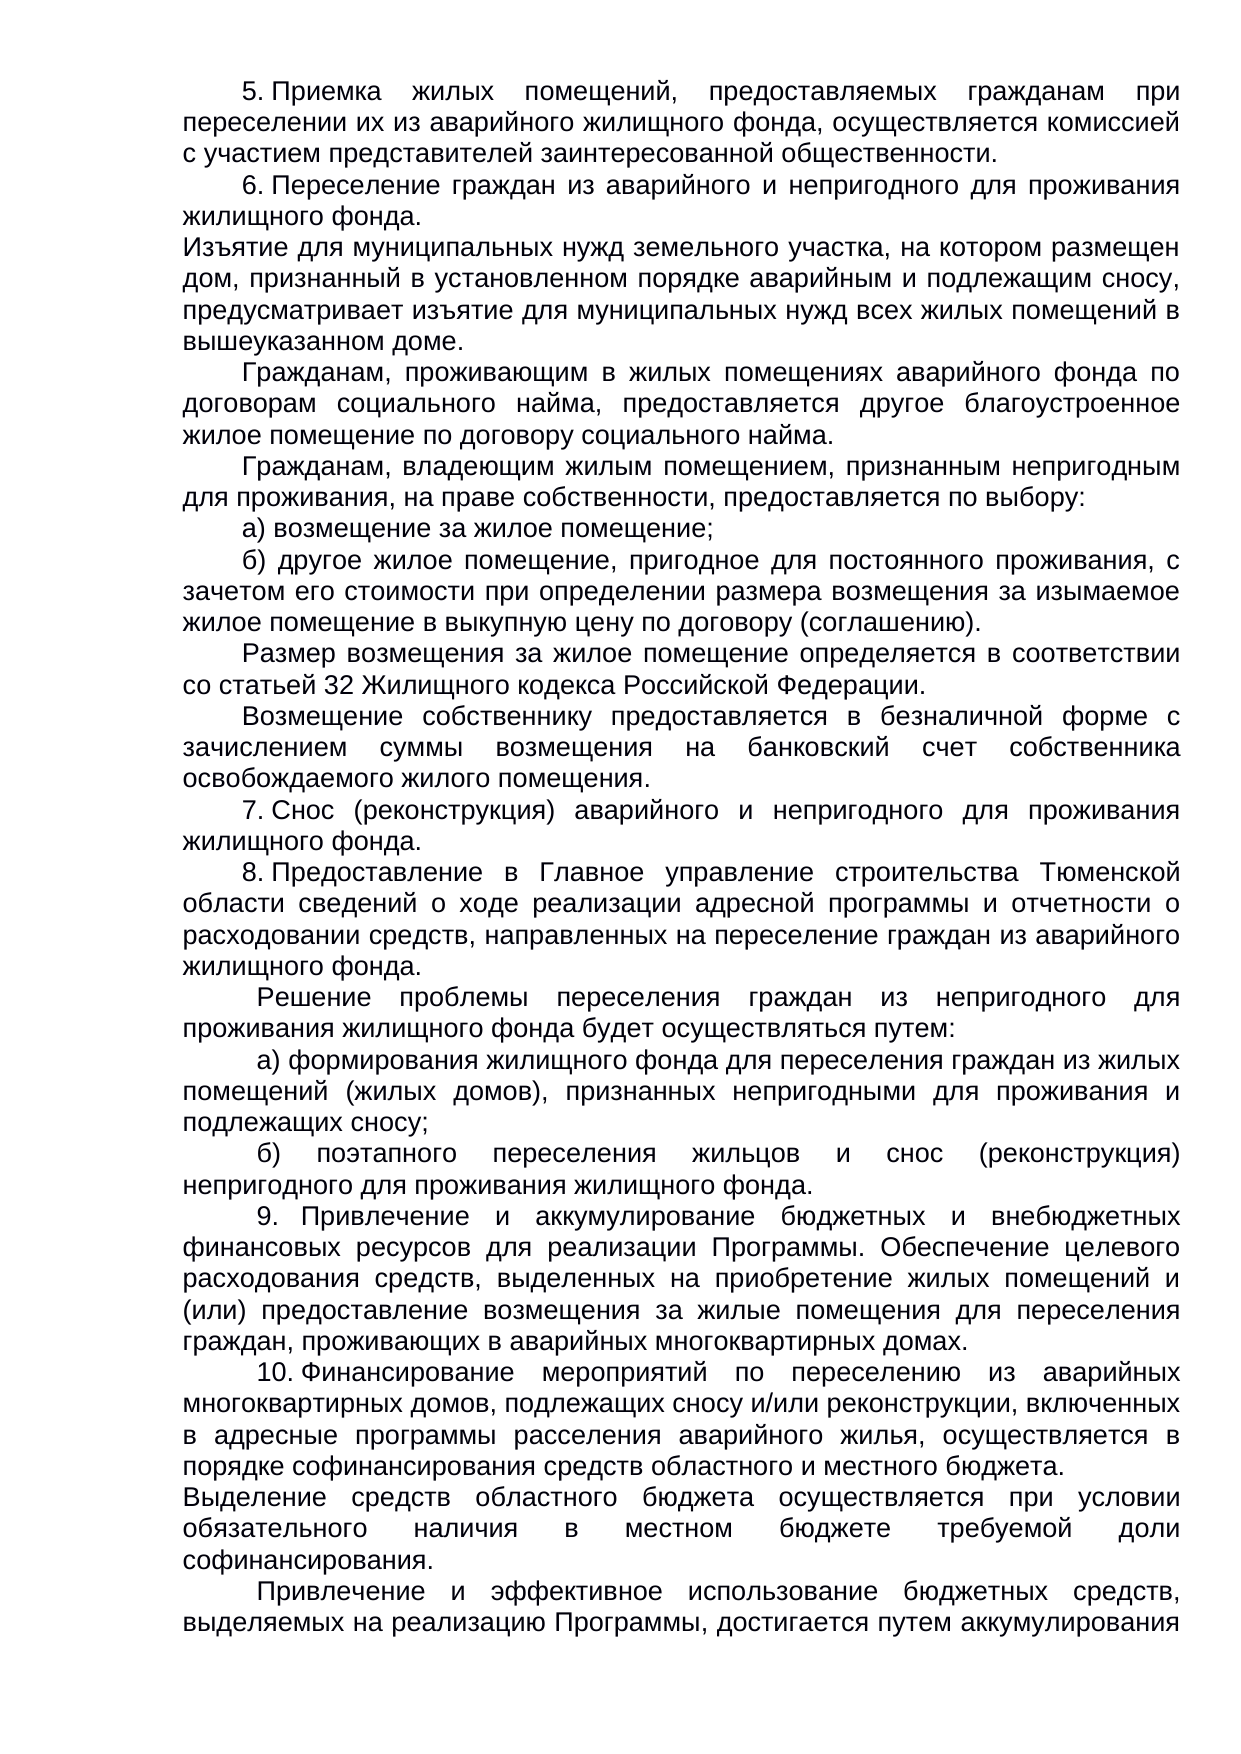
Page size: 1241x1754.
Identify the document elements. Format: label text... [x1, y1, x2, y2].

text б) другое жилое помещение, пригодное для постоянного проживания, с зачетом его стоимости при определении размера возмещения за изымаемое жилое помещение в выкупную цену по договору (соглашению). [182, 544, 1181, 637]
text Размер возмещения за жилое помещение определяется в соответствии со статьей 32 Жилищного кодекса Российской Федерации. [182, 637, 1181, 700]
text Возмещение собственнику предоставляется в безналичной форме с зачислением суммы возмещения на банковский счет собственника освобождаемого жилого помещения. [182, 700, 1181, 794]
text Выделение средств областного бюджета осуществляется при условии обязательного наличия в местном бюджете требуемой доли софинансирования. [182, 1481, 1181, 1575]
list Предоставление в Главное управление строительства Тюменской области сведений о ходе реализации адресной программы и отчетности о расходовании средств, направленных на переселение граждан из аварийного жилищного фонда. [182, 856, 1181, 981]
list Финансирование мероприятий по переселению из аварийных многоквартирных домов, подлежащих сносу и/или реконструкции, включенных в адресные программы расселения аварийного жилья, осуществляется в порядке софинансирования средств областного и местного бюджета. [182, 1356, 1181, 1481]
text Гражданам, владеющим жилым помещением, признанным непригодным для проживания, на праве собственности, предоставляется по выбору: [182, 450, 1181, 512]
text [182, 1575, 1181, 1637]
text Изъятие для муниципальных нужд земельного участка, на котором размещен дом, признанный в установленном порядке аварийным и подлежащим сносу, предусматривает изъятие для муниципальных нужд всех жилых помещений в вышеуказанном доме. [182, 231, 1181, 356]
list Снос (реконструкция) аварийного и непригодного для проживания жилищного фонда. [182, 794, 1181, 856]
list Приемка жилых помещений, предоставляемых гражданам при переселении их из аварийного жилищного фонда, осуществляется комиссией с участием представителей заинтересованной общественности. [182, 75, 1181, 169]
text Гражданам, проживающим в жилых помещениях аварийного фонда по договорам социального найма, предоставляется другое благоустроенное жилое помещение по договору социального найма. [182, 356, 1181, 450]
list Переселение граждан из аварийного и непригодного для проживания жилищного фонда. [182, 169, 1181, 231]
text Решение проблемы переселения граждан из непригодного для проживания жилищного фонда будет осуществляться путем: [182, 981, 1181, 1044]
text а) возмещение за жилое помещение; [182, 512, 1181, 544]
text б) поэтапного переселения жильцов и снос (реконструкция) непригодного для проживания жилищного фонда. [182, 1137, 1181, 1200]
list Привлечение и аккумулирование бюджетных и внебюджетных финансовых ресурсов для реализации Программы. Обеспечение целевого расходования средств, выделенных на приобретение жилых помещений и (или) предоставление возмещения за жилые помещения для переселения граждан, проживающих в аварийных многоквартирных домах. [182, 1200, 1181, 1356]
text а) формирования жилищного фонда для переселения граждан из жилых помещений (жилых домов), признанных непригодными для проживания и подлежащих сносу; [182, 1044, 1181, 1137]
